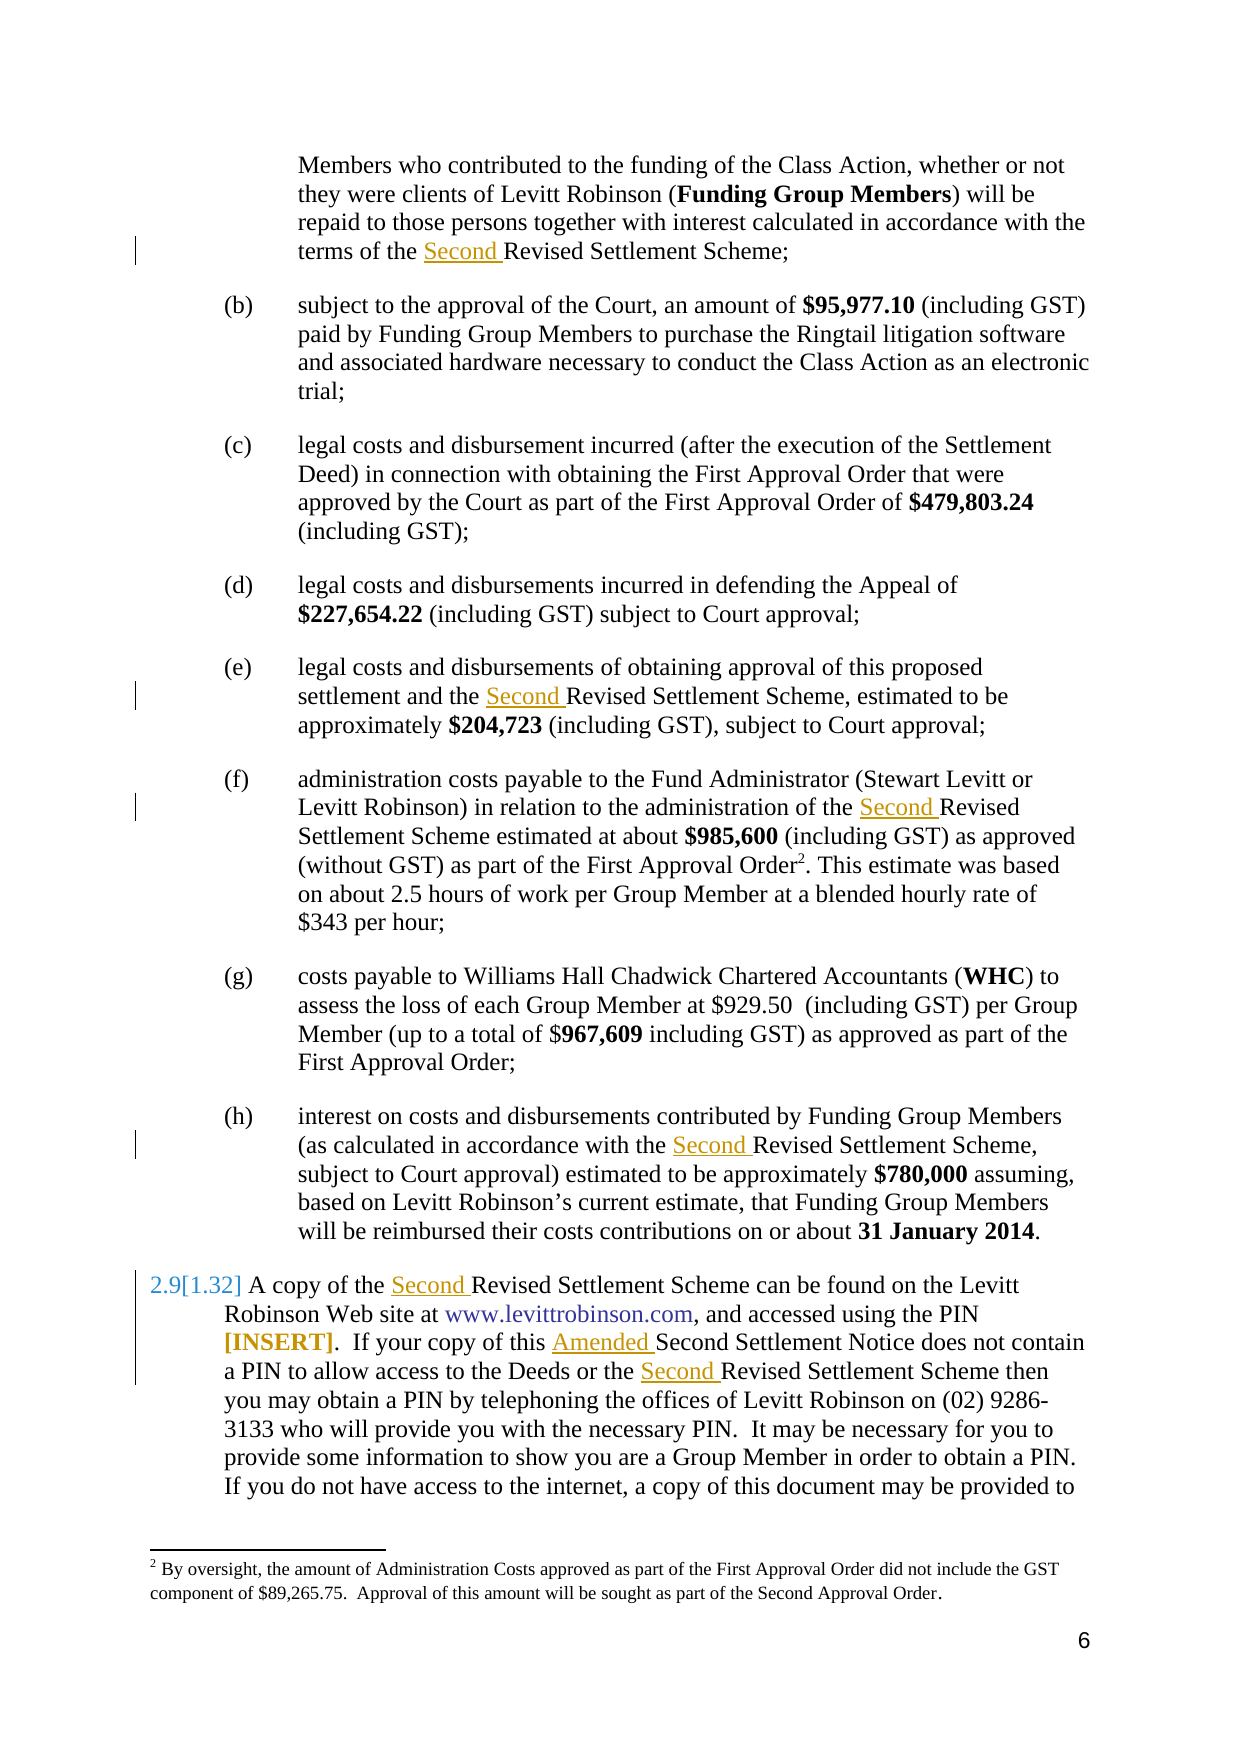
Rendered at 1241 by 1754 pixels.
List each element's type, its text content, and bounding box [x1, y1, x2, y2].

subtitle interest on costs and disbursements contributed by Funding Group Members (as calculated in accordance with the Revised Settlement Scheme, subject to Court approval) estimated to be approximately $780,000 assuming, based on Levitt Robinson’s current estimate, that Funding Group Members will be reimbursed their costs contributions on or about 31 January 2014. [224, 1101, 1090, 1245]
subtitle legal costs and disbursements of obtaining approval of this proposed settlement and the Revised Settlement Scheme, estimated to be approximately $204,723 (including GST), subject to Court approval; [224, 652, 1090, 739]
subtitle subject to the approval of the Court, an amount of $95,977.10 (including GST) paid by Funding Group Members to purchase the Ringtail litigation software and associated hardware necessary to conduct the Class Action as an electronic trial; [224, 290, 1090, 405]
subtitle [150, 1270, 1090, 1500]
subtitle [224, 150, 1090, 265]
subtitle costs payable to Williams Hall Chadwick Chartered Accountants (WHC) to assess the loss of each Group Member at $929.50 (including GST) per Group Member (up to a total of $967,609 including GST) as approved as part of the First Approval Order; [224, 961, 1090, 1076]
subtitle legal costs and disbursement incurred (after the execution of the Settlement Deed) in connection with obtaining the First Approval Order that were approved by the Court as part of the First Approval Order of $479,803.24 (including GST); [224, 430, 1090, 545]
subtitle legal costs and disbursements incurred in defending the Appeal of $227,654.22 (including GST) subject to Court approval; [224, 570, 1090, 627]
subtitle administration costs payable to the Fund Administrator (Stewart Levitt or Levitt Robinson) in relation to the administration of the Revised Settlement Scheme estimated at about $985,600 (including GST) as approved (without GST) as part of the First Approval Order. This estimate was based on about 2.5 hours of work per Group Member at a blended hourly rate of $343 per hour; [224, 764, 1090, 936]
